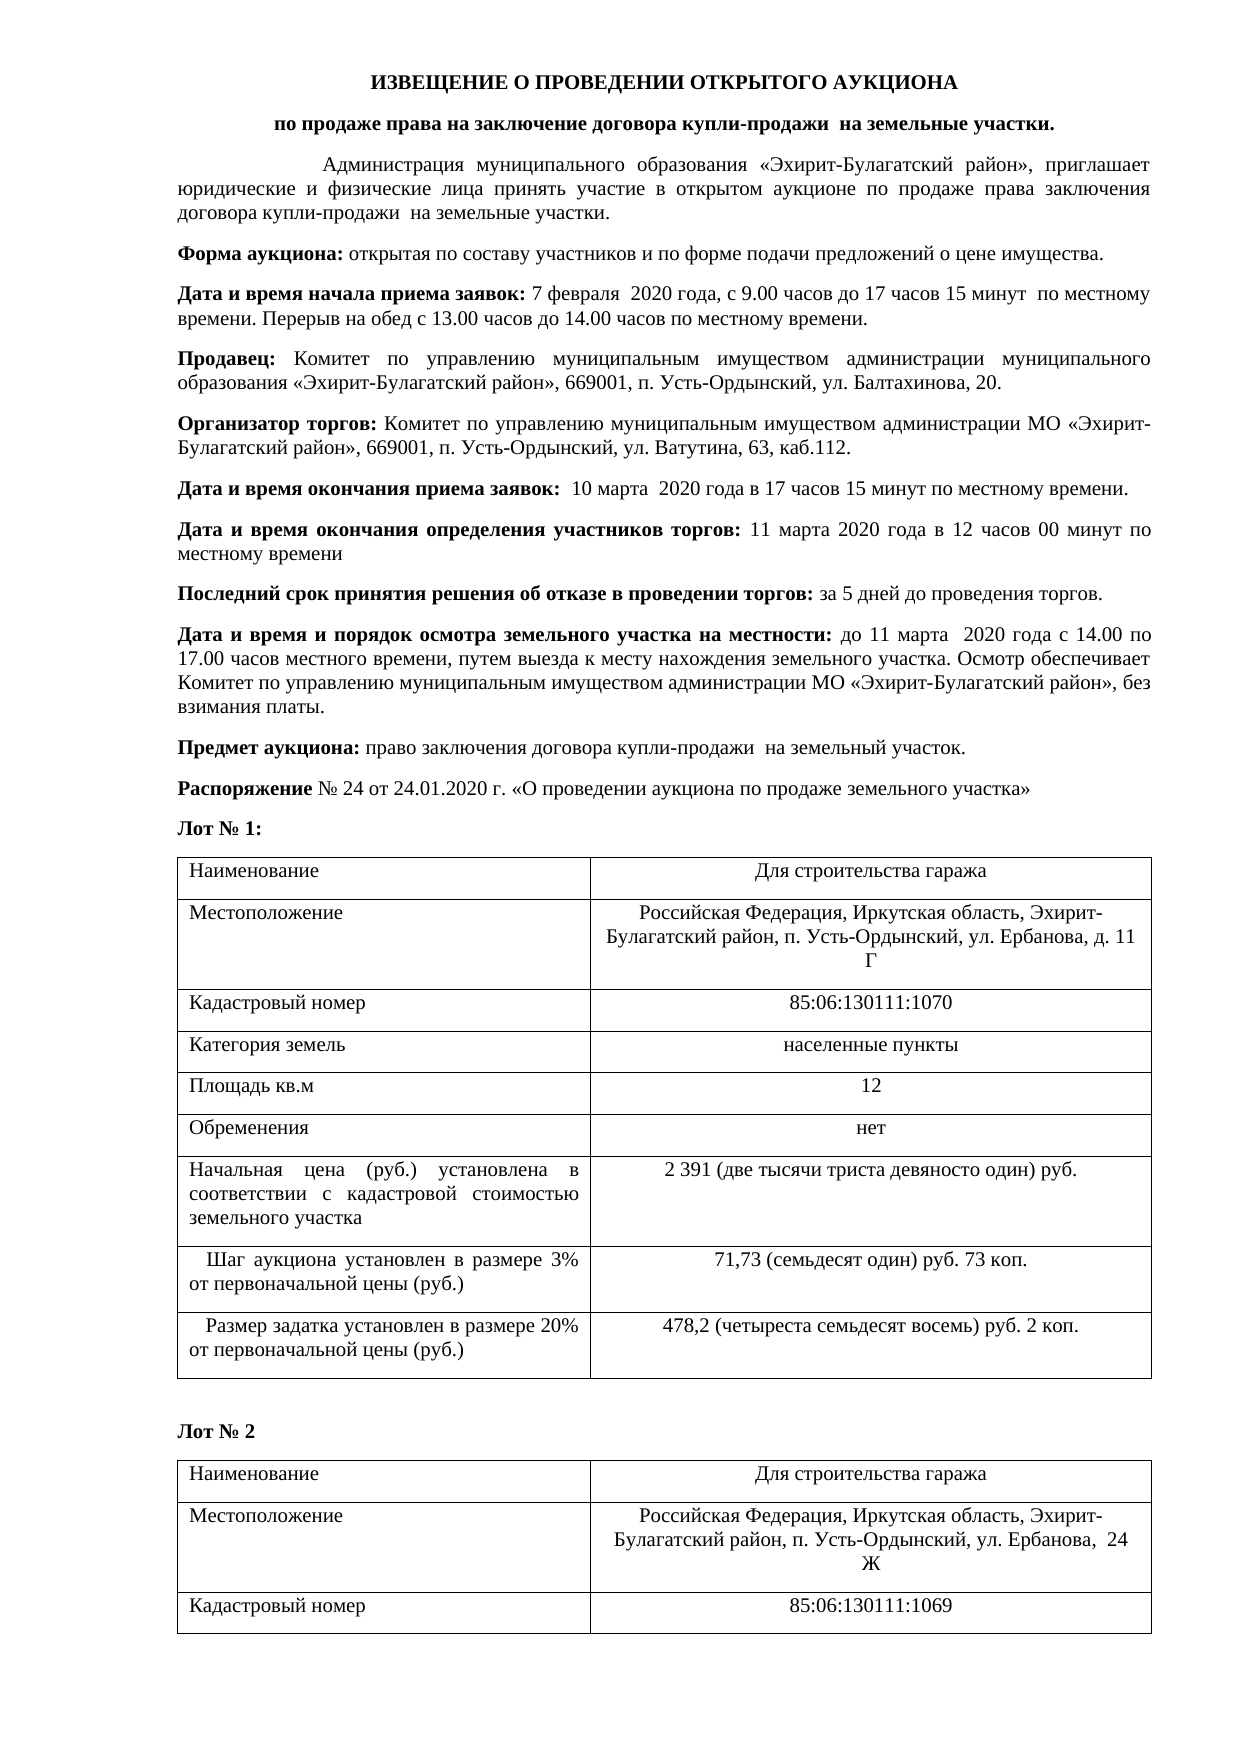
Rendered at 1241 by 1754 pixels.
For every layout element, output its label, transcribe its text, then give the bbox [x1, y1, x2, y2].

table_cell Начальная цена (руб.) установлена в соответствии с кадастровой стоимостью земельного участка [178, 1157, 590, 1246]
text Организатор торгов: Комитет по управлению муниципальным имуществом администрации МО «Эхирит-Булагатский район», 669001, п. Усть-Ордынский, ул. Ватутина, 63, каб.112. [177, 411, 1152, 459]
table_cell 85:06:130111:1069 [591, 1593, 1151, 1633]
table_cell Шаг аукциона установлен в размере 3% от первоначальной цены (руб.) [178, 1247, 590, 1312]
table_header Для строительства гаража [591, 1461, 1151, 1502]
text Дата и время окончания определения участников торгов: 11 марта 2020 года в 12 часов 00 минут по местному времени [177, 516, 1152, 564]
table_header Наименование [178, 858, 590, 899]
table_cell 2 391 (две тысячи триста девяносто один) руб. [591, 1157, 1151, 1246]
table_cell Кадастровый номер [178, 990, 590, 1031]
table_cell 478,2 (четыреста семьдесят восемь) руб. 2 коп. [591, 1313, 1151, 1377]
table_cell Кадастровый номер [178, 1593, 590, 1633]
text Последний срок принятия решения об отказе в проведении торгов: за 5 дней до проведения торгов. [177, 581, 1152, 605]
text Распоряжение № 24 от 24.01.2020 г. «О проведении аукциона по продаже земельного участка» [177, 776, 1152, 800]
table_cell 85:06:130111:1070 [591, 990, 1151, 1031]
table_cell Российская Федерация, Иркутская область, Эхирит-Булагатский район, п. Усть-Ордынский, ул. Ербанова, д. 11 Г [591, 900, 1151, 989]
text Продавец: Комитет по управлению муниципальным имуществом администрации муниципального образования «Эхирит-Булагатский район», 669001, п. Усть-Ордынский, ул. Балтахинова, 20. [177, 346, 1152, 394]
text Дата и время окончания приема заявок: 10 марта 2020 года в 17 часов 15 минут по местному времени. [177, 476, 1152, 500]
text Администрация муниципального образования «Эхирит-Булагатский район», приглашает юридические и физические лица принять участие в открытом аукционе по продаже права заключения договора купли-продажи на земельные участки. [177, 152, 1152, 224]
text Лот № 1: [177, 816, 1152, 840]
table_cell нет [591, 1115, 1151, 1156]
table_header Наименование [178, 1461, 590, 1502]
table_cell Обременения [178, 1115, 590, 1156]
text Дата и время начала приема заявок: 7 февраля 2020 года, с 9.00 часов до 17 часов 15 минут по местному времени. Перерыв на обед с 13.00 часов до 14.00 часов по местному времени. [177, 281, 1152, 329]
table_cell Размер задатка установлен в размере 20% от первоначальной цены (руб.) [178, 1313, 590, 1377]
text Дата и время и порядок осмотра земельного участка на местности: до 11 марта 2020 года с 14.00 по 17.00 часов местного времени, путем выезда к месту нахождения земельного участка. Осмотр обеспечивает Комитет по управлению муниципальным имуществом администрации МО «Эхирит-Булагатский район», без взимания платы. [177, 622, 1152, 718]
table_cell населенные пункты [591, 1032, 1151, 1072]
text Форма аукциона: открытая по составу участников и по форме подачи предложений о цене имущества. [177, 241, 1152, 265]
table_cell Местоположение [178, 900, 590, 989]
text ИЗВЕЩЕНИЕ О ПРОВЕДЕНИИ ОТКРЫТОГО АУКЦИОНА [177, 70, 1152, 94]
table_cell Категория земель [178, 1032, 590, 1072]
table_cell Местоположение [178, 1503, 590, 1592]
text Лот № 2 [177, 1419, 1152, 1443]
table_cell 12 [591, 1073, 1151, 1114]
text по продаже права на заключение договора купли-продажи на земельные участки. [177, 111, 1152, 135]
text Предмет аукциона: право заключения договора купли-продажи на земельный участок. [177, 735, 1152, 759]
table_header Для строительства гаража [591, 858, 1151, 899]
table_cell Российская Федерация, Иркутская область, Эхирит-Булагатский район, п. Усть-Ордынский, ул. Ербанова, 24 Ж [591, 1503, 1151, 1592]
table_cell 71,73 (семьдесят один) руб. 73 коп. [591, 1247, 1151, 1312]
table_cell Площадь кв.м [178, 1073, 590, 1114]
